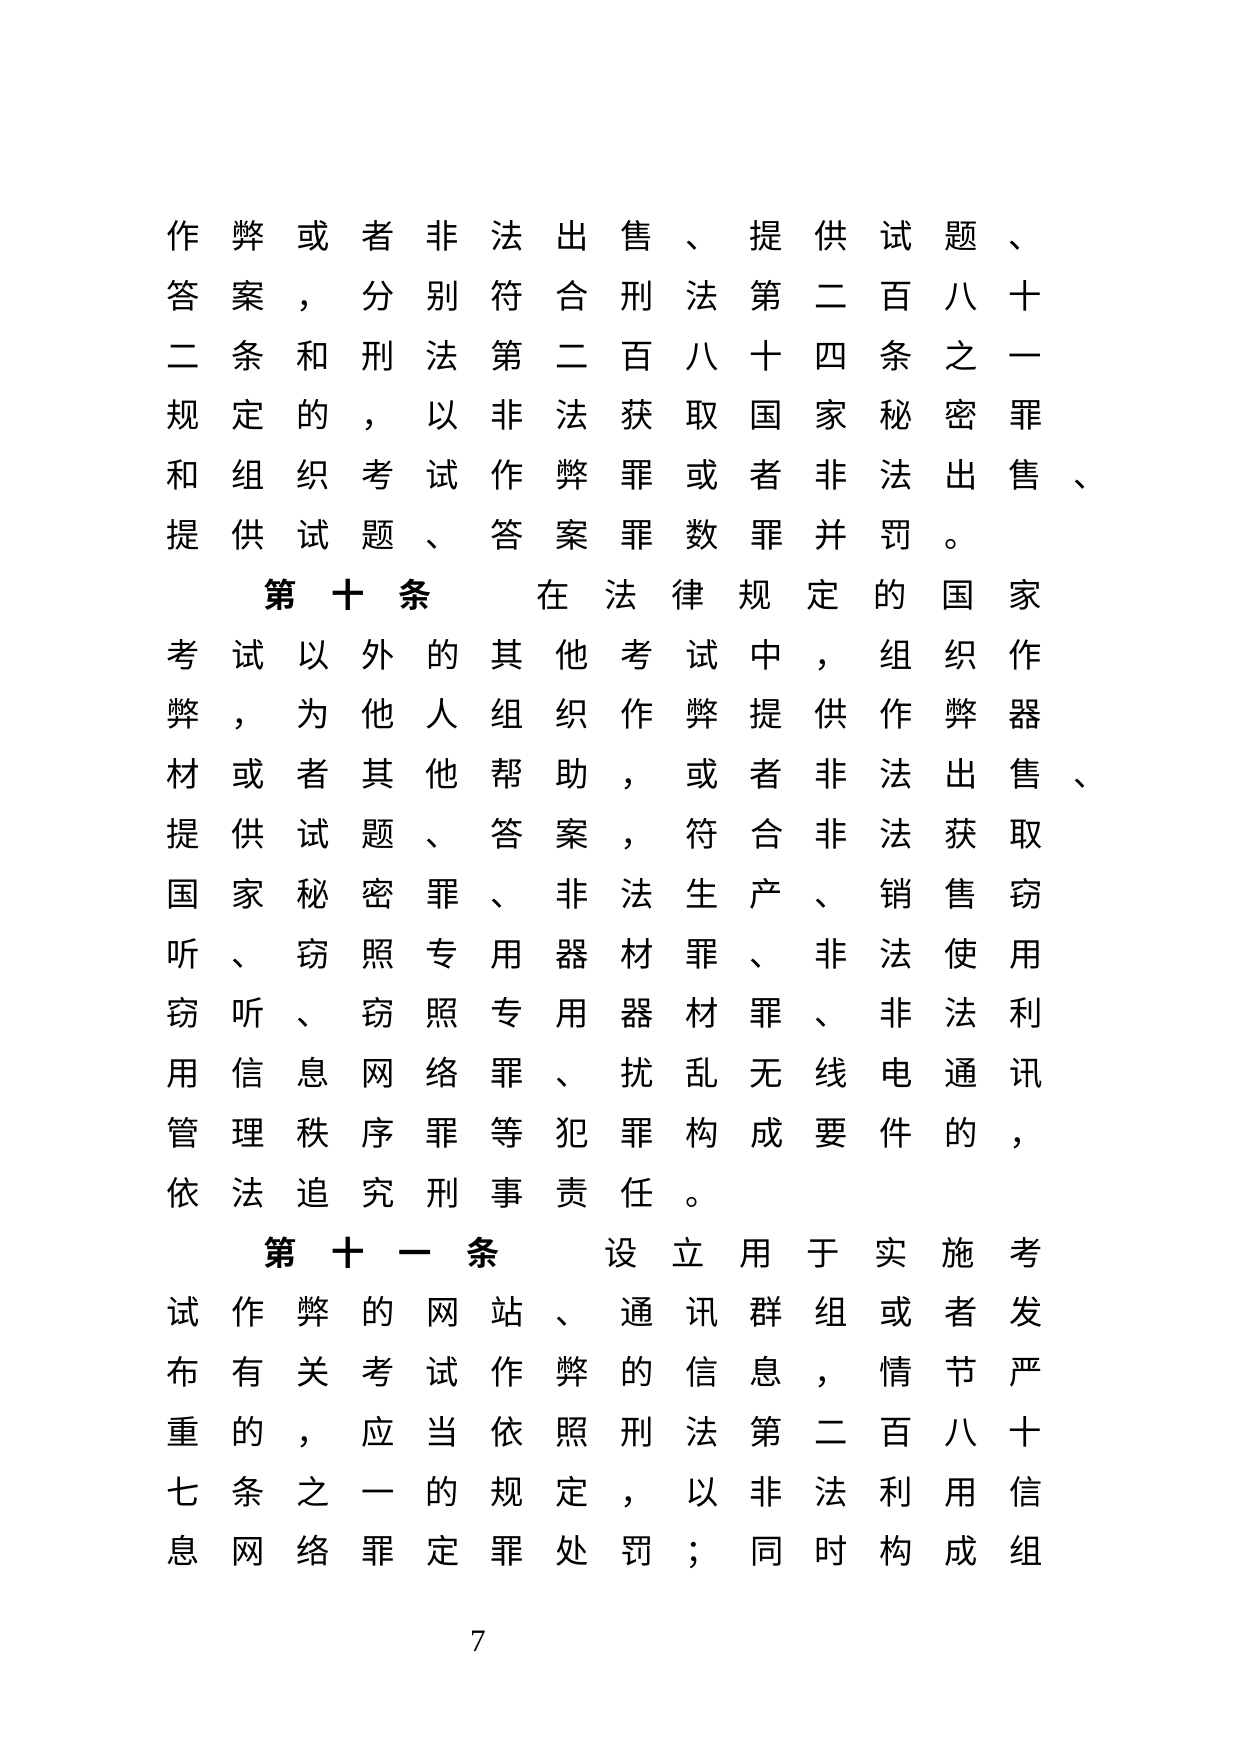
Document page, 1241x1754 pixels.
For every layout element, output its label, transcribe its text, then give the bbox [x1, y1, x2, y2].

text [167, 204, 1074, 563]
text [167, 1221, 1074, 1579]
text 第十条 在法律规定的国家考试以外的其他考试中，组织作弊，为他人组织作弊提供作弊器材或者其他帮助，或者非法出售、提供试题、答案，符合非法获取国家秘密罪、非法生产、销售窃听、窃照专用器材罪、非法使用窃听、窃照专用器材罪、非法利用信息网络罪、扰乱无线电通讯管理秩序罪等犯罪构成要件的，依法追究刑事责任。 [167, 563, 1074, 1221]
